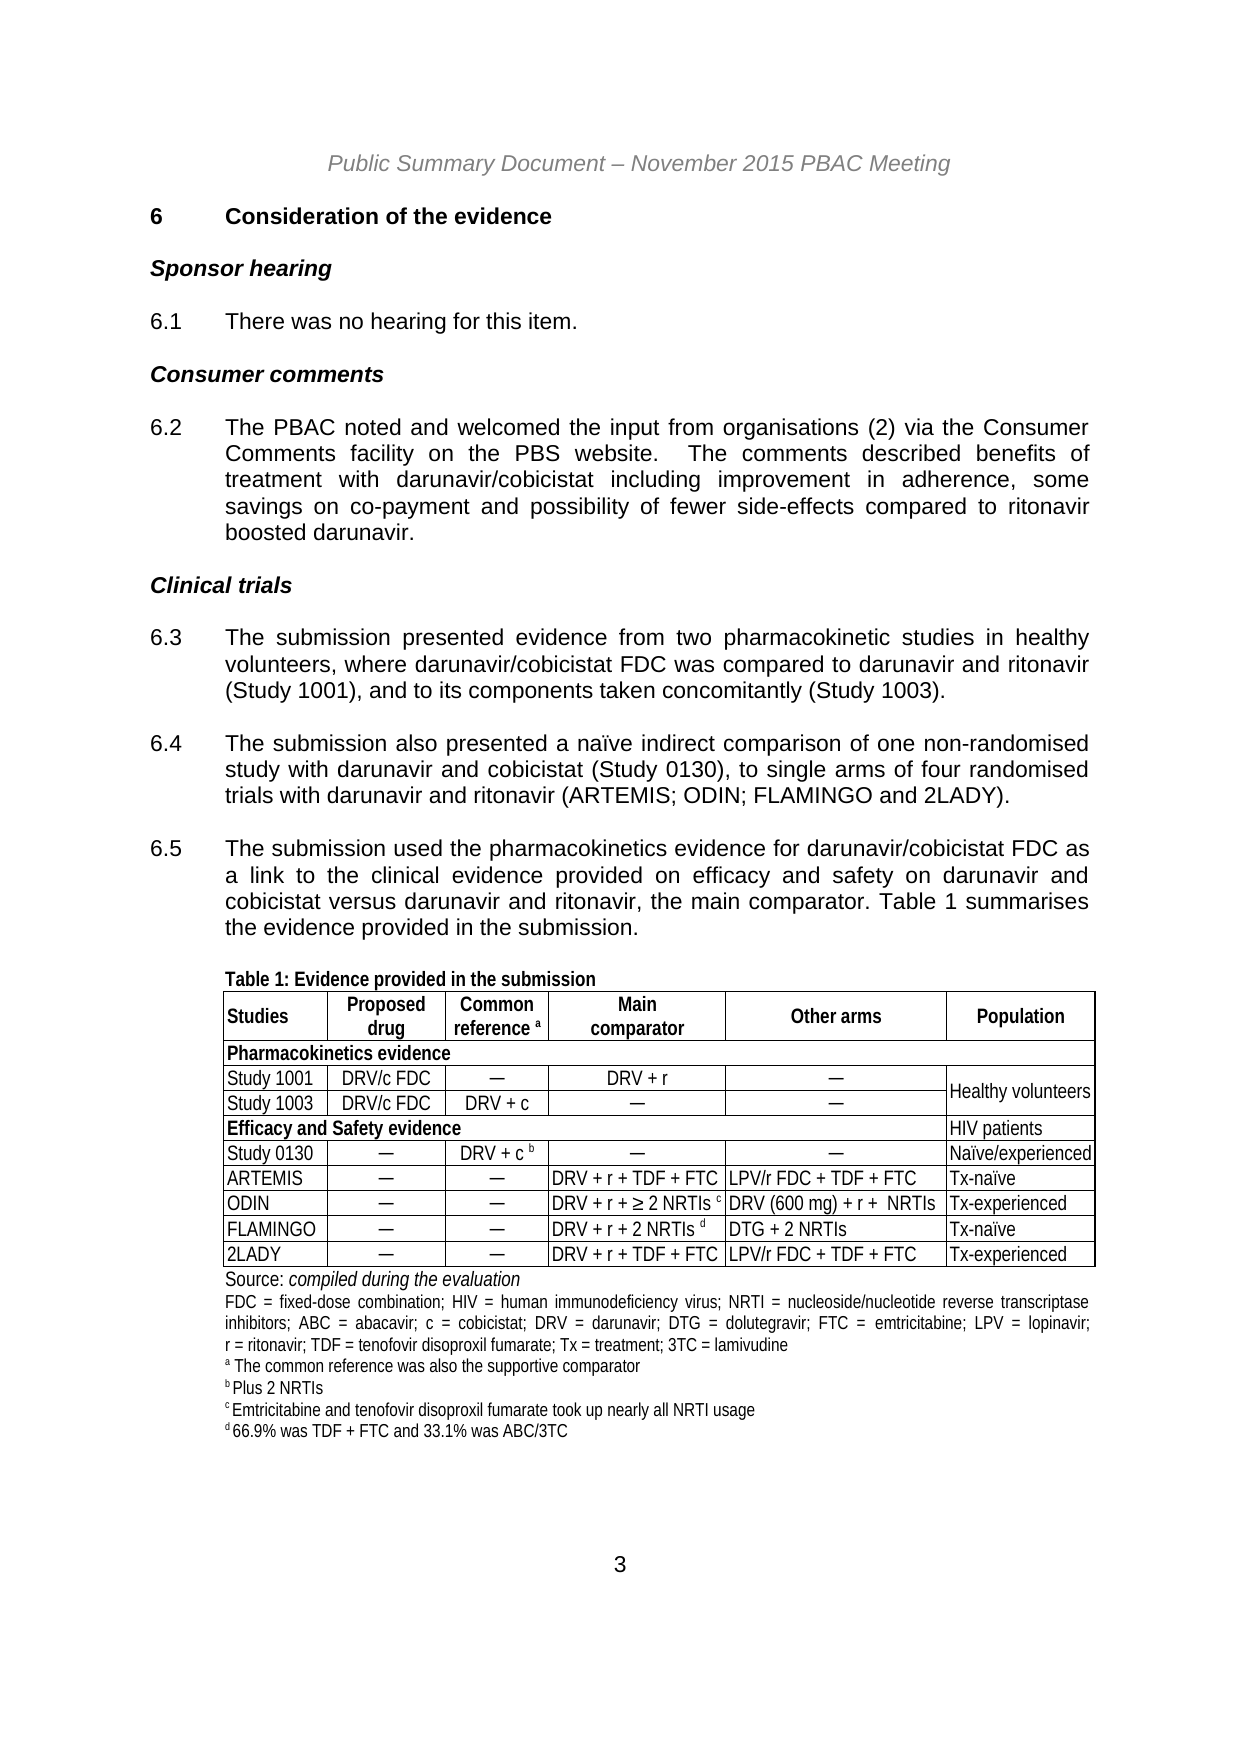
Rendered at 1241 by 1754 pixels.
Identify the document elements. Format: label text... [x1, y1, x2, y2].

table_header Main comparator [549, 992, 725, 1040]
table_cell Study 1001 [224, 1066, 327, 1090]
table_cell Tx-naïve [947, 1166, 1094, 1190]
table_cell ─ [446, 1066, 548, 1090]
table_cell ─ [328, 1191, 445, 1215]
table_cell DRV (600 mg) + r + NRTIs [726, 1191, 946, 1215]
table_cell ─ [549, 1141, 725, 1165]
table_cell HIV patients [947, 1116, 1094, 1140]
table_cell DRV + r + ≥ 2 NRTIs c [549, 1191, 725, 1215]
table_header Common reference a [446, 992, 548, 1040]
table_cell ─ [726, 1141, 946, 1165]
table_cell DRV/c FDC [328, 1066, 445, 1090]
table_cell ─ [446, 1166, 548, 1190]
list The submission presented evidence from two pharmacokinetic studies in healthy volunteers, where darunavir/cobicistat FDC was compared to darunavir and ritonavir (Study 1001), and to its components taken concomitantly (Study 1003). [150, 624, 1090, 703]
text b Plus 2 NRTIs [225, 1377, 1090, 1398]
table_cell FLAMINGO [224, 1216, 327, 1241]
subtitle Clinical trials [150, 572, 1090, 598]
table_cell DRV + c b [446, 1141, 548, 1165]
text Table 1: Evidence provided in the submission [150, 967, 1090, 991]
text d 66.9% was TDF + FTC and 33.1% was ABC/3TC [150, 1420, 1090, 1442]
table_header Studies [224, 992, 327, 1040]
table_cell ─ [328, 1166, 445, 1190]
table_cell Study 0130 [224, 1141, 327, 1165]
table_cell ─ [549, 1091, 725, 1115]
table_cell ─ [446, 1216, 548, 1241]
text Source: compiled during the evaluation [150, 1267, 1090, 1291]
text Consumer comments [150, 361, 1090, 387]
table_cell DRV + r [549, 1066, 725, 1090]
table_cell ─ [328, 1216, 445, 1241]
table_cell ─ [446, 1191, 548, 1215]
subtitle Consideration of the evidence [150, 203, 1090, 229]
table_cell ─ [726, 1091, 946, 1115]
table_header Proposed drug [328, 992, 445, 1040]
table_cell DRV + r + TDF + FTC [549, 1166, 725, 1190]
list The submission also presented a naïve indirect comparison of one non-randomised study with darunavir and cobicistat (Study 0130), to single arms of four randomised trials with darunavir and ritonavir (ARTEMIS; ODIN; FLAMINGO and 2LADY). [150, 730, 1090, 809]
table_cell ─ [328, 1242, 445, 1266]
table_cell Healthy volunteers [947, 1066, 1094, 1115]
text c Emtricitabine and tenofovir disoproxil fumarate took up nearly all NRTI usage [150, 1398, 1090, 1420]
table_cell ─ [726, 1066, 946, 1090]
list There was no hearing for this item. [150, 308, 1090, 334]
table_cell Study 1003 [224, 1091, 327, 1115]
table_cell Tx-experienced [947, 1191, 1094, 1215]
table_cell ARTEMIS [224, 1166, 327, 1190]
table_cell Tx-experienced [947, 1242, 1094, 1266]
text Sponsor hearing [150, 255, 1090, 282]
list The submission used the pharmacokinetics evidence for darunavir/cobicistat FDC as a link to the clinical evidence provided on efficacy and safety on darunavir and cobicistat versus darunavir and ritonavir, the main comparator. Table 1 summarises the evidence provided in the submission. [150, 835, 1090, 941]
list The PBAC noted and welcomed the input from organisations (2) via the Consumer Comments facility on the PBS website. The comments described benefits of treatment with darunavir/cobicistat including improvement in adherence, some savings on co-payment and possibility of fewer side-effects compared to ritonavir boosted darunavir. [150, 413, 1090, 545]
text FDC = fixed-dose combination; HIV = human immunodeficiency virus; NRTI = nucleoside/nucleotide reverse transcriptase inhibitors; ABC = abacavir; c = cobicistat; DRV = darunavir; DTG = dolutegravir; FTC = emtricitabine; LPV = lopinavir; r = ritonavir; TDF = tenofovir disoproxil fumarate; Tx = treatment; 3TC = lamivudine [225, 1291, 1090, 1355]
table_cell DRV + r + 2 NRTIs d [549, 1216, 725, 1241]
table_cell ─ [328, 1141, 445, 1165]
table_cell 2LADY [224, 1242, 327, 1266]
table_cell DRV/c FDC [328, 1091, 445, 1115]
text a The common reference was also the supportive comparator [150, 1355, 1090, 1377]
table_header Other arms [726, 992, 946, 1040]
table_cell ODIN [224, 1191, 327, 1215]
table_cell ─ [446, 1242, 548, 1266]
table_cell DTG + 2 NRTIs [726, 1216, 946, 1241]
table_cell DRV + c [446, 1091, 548, 1115]
table_cell Tx-naïve [947, 1216, 1094, 1241]
table_cell LPV/r FDC + TDF + FTC [726, 1242, 946, 1266]
table_cell DRV + r + TDF + FTC [549, 1242, 725, 1266]
table_cell Efficacy and Safety evidence [224, 1116, 946, 1140]
table_cell LPV/r FDC + TDF + FTC [726, 1166, 946, 1190]
table_header Population [947, 992, 1094, 1040]
table_cell Naïve/experienced [947, 1141, 1094, 1165]
table_cell Pharmacokinetics evidence [224, 1041, 1094, 1065]
